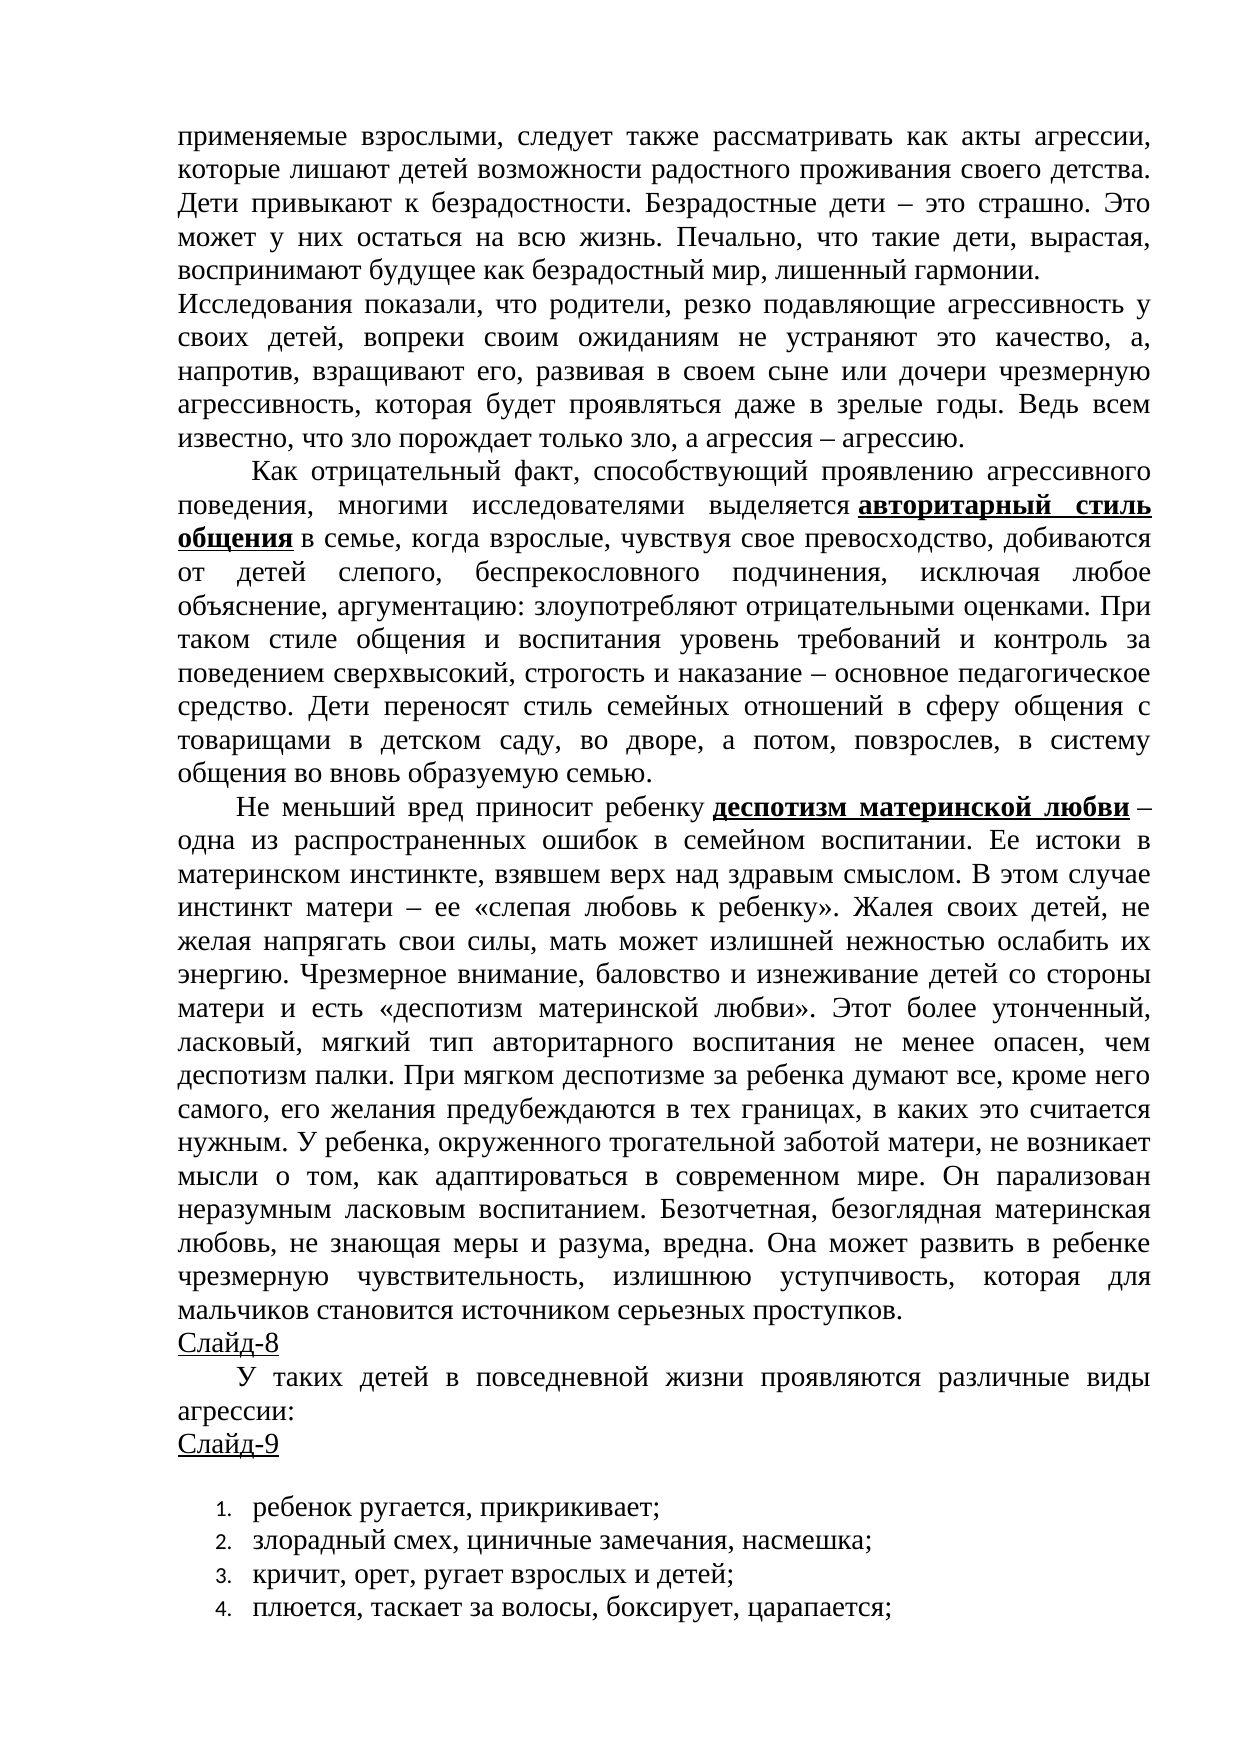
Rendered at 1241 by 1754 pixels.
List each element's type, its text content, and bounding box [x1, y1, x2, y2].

text У таких детей в повседневной жизни проявляются различные виды агрессии: [177, 1359, 1152, 1426]
text Как отрицательный факт, способствующий проявлению агрессивного поведения, многими исследователями выделяется авторитарный стиль общения в семье, когда взрослые, чувствуя свое превосходство, добиваются от детей слепого, беспрекословного подчинения, исключая любое объяснение, аргументацию: злоупотребляют отрицательными оценками. При таком стиле общения и воспитания уровень требований и контроль за поведением сверхвысокий, строгость и наказание – основное педагогическое средство. Дети переносят стиль семейных отношений в сферу общения с товарищами в детском саду, во дворе, а потом, повзрослев, в систему общения во вновь образуемую семью. [177, 453, 1152, 789]
list злорадный смех, циничные замечания, насмешка; [215, 1522, 1152, 1556]
list ребенок ругается, прикрикивает; [215, 1489, 1152, 1522]
list кричит, орет, ругает взрослых и детей; [215, 1556, 1152, 1589]
text Слайд-9 [177, 1426, 1152, 1460]
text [177, 118, 1152, 286]
list плюется, таскает за волосы, боксирует, царапается; [215, 1589, 1152, 1623]
text Не меньший вред приносит ребенку деспотизм материнской любви – одна из распространенных ошибок в семейном воспитании. Ее истоки в материнском инстинкте, взявшем верх над здравым смыслом. В этом случае инстинкт матери – ее «слепая любовь к ребенку». Жалея своих детей, не желая напрягать свои силы, мать может излишней нежностью ослабить их энергию. Чрезмерное внимание, баловство и изнеживание детей со стороны матери и есть «деспотизм материнской любви». Этот более утонченный, ласковый, мягкий тип авторитарного воспитания не менее опасен, чем деспотизм палки. При мягком деспотизме за ребенка думают все, кроме него самого, его желания предубеждаются в тех границах, в каких это считается нужным. У ребенка, окруженного трогательной заботой матери, не возникает мысли о том, как адаптироваться в современном мире. Он парализован неразумным ласковым воспитанием. Безотчетная, безоглядная материнская любовь, не знающая меры и разума, вредна. Она может развить в ребенке чрезмерную чувствительность, излишнюю уступчивость, которая для мальчиков становится источником серьезных проступков. [177, 789, 1152, 1326]
text Слайд-8 [177, 1326, 1152, 1359]
text Исследования показали, что родители, резко подавляющие агрессивность у своих детей, вопреки своим ожиданиям не устраняют это качество, а, напротив, взращивают его, развивая в своем сыне или дочери чрезмерную агрессивность, которая будет проявляться даже в зрелые годы. Ведь всем известно, что зло порождает только зло, а агрессия – агрессию. [177, 286, 1152, 453]
